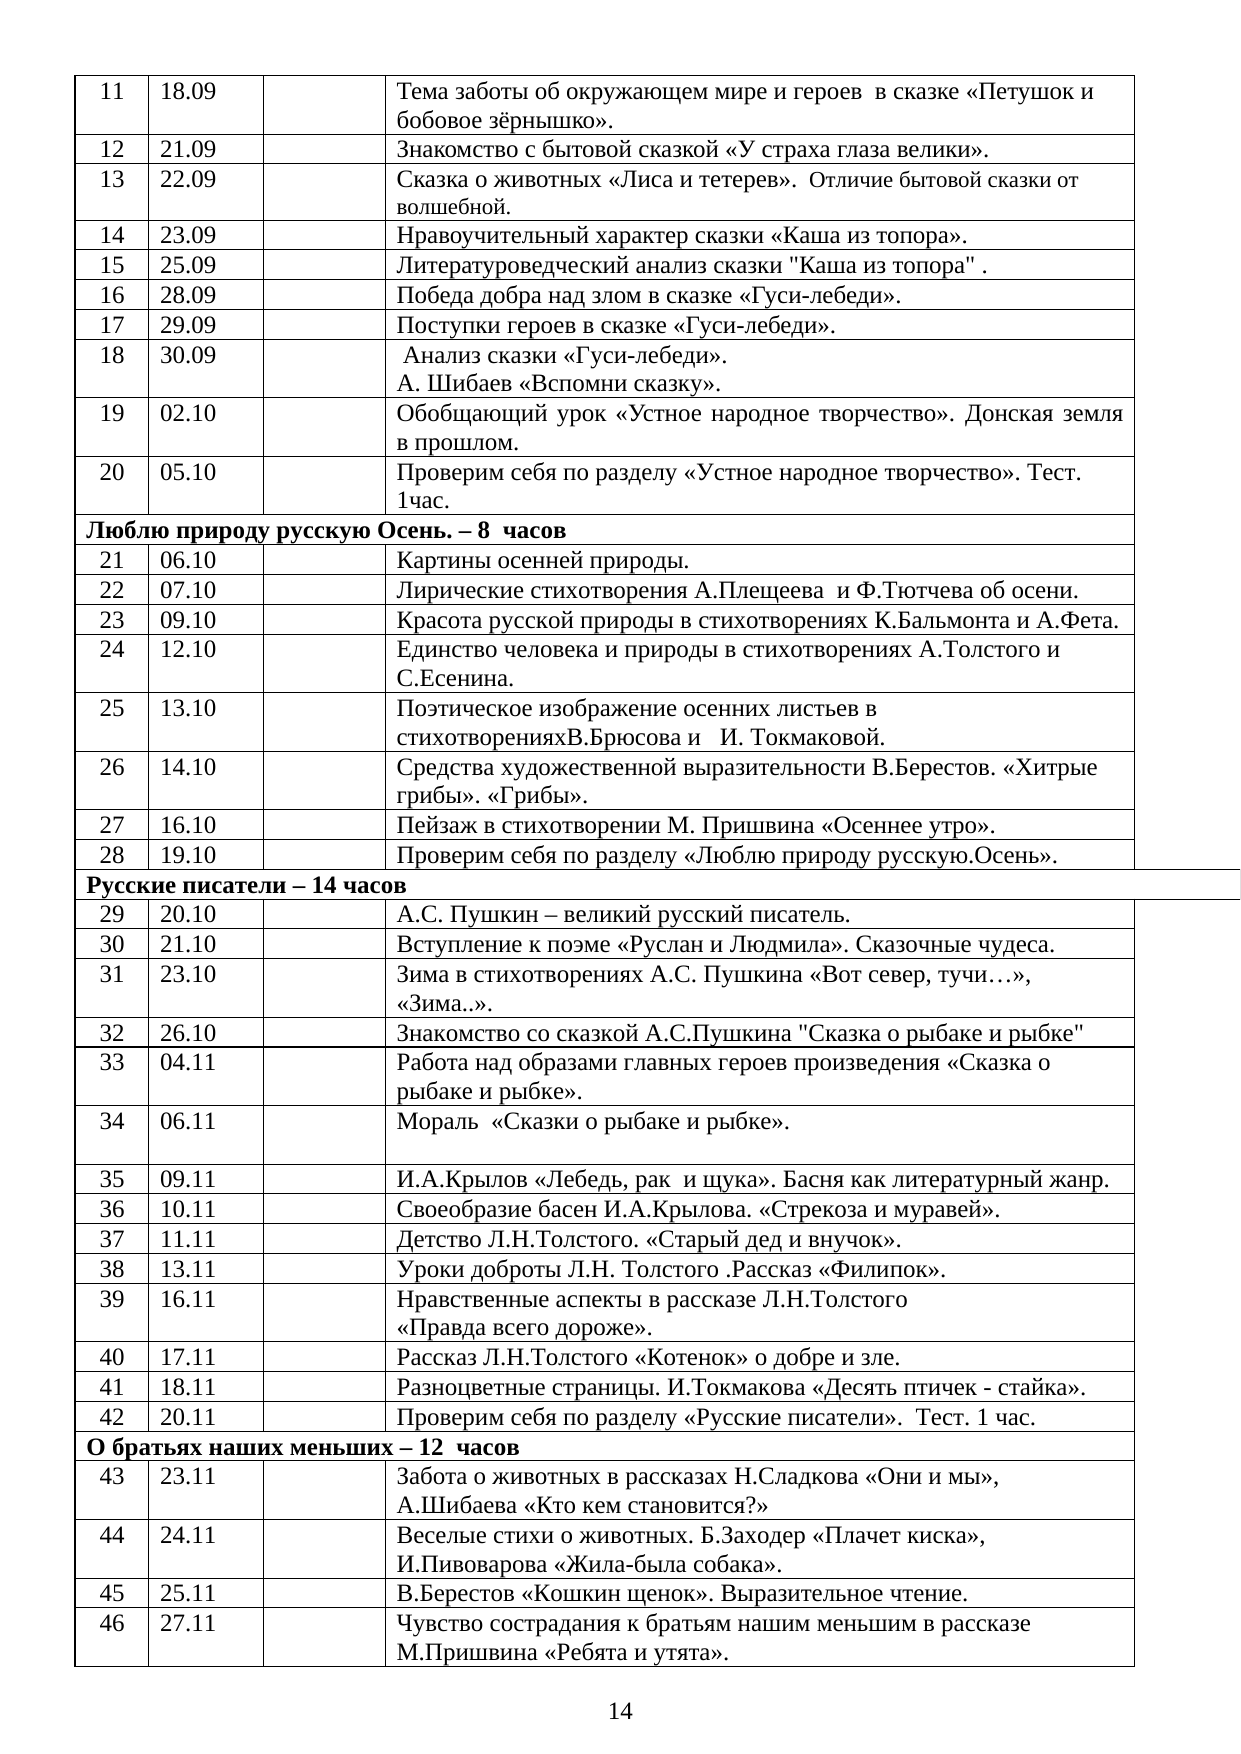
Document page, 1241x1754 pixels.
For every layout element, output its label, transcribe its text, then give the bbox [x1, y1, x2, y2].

table_cell [264, 340, 385, 397]
table_cell Разноцветные страницы. И.Токмакова «Десять птичек - стайка». [386, 1372, 1134, 1401]
table_cell Поэтическое изображение осенних листьев в стихотворенияхВ.Брюсова и И. Токмаковой. [386, 693, 1134, 751]
table_cell [264, 1461, 385, 1519]
table_cell 14.10 [149, 752, 263, 809]
table_cell 12 [76, 135, 148, 163]
table_cell Картины осенней природы. [386, 545, 1134, 574]
table_cell 42 [76, 1402, 148, 1431]
table_cell 18.09 [149, 76, 263, 133]
table_cell [264, 457, 385, 514]
table_cell 37 [76, 1224, 148, 1253]
table_cell 13 [76, 164, 148, 219]
table_cell Люблю природу русскую Осень. – 8 часов [76, 515, 1134, 544]
table_cell 07.10 [149, 575, 263, 604]
table_cell Победа добра над злом в сказке «Гуси-лебеди». [386, 280, 1134, 309]
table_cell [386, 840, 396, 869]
table_cell [264, 1224, 385, 1253]
table_cell [264, 959, 385, 1017]
table_cell 18 [76, 340, 148, 397]
table_cell 23.09 [149, 221, 263, 249]
table_cell [264, 310, 385, 339]
table_cell 46 [76, 1608, 148, 1666]
table_cell [264, 1018, 385, 1046]
table_cell [264, 1284, 385, 1341]
table_cell [264, 840, 385, 869]
table_cell Знакомство со сказкой А.С.Пушкина "Сказка о рыбаке и рыбке" [386, 1018, 1134, 1046]
table_cell [264, 693, 385, 751]
table_cell [264, 164, 385, 219]
table_cell 25.09 [149, 250, 263, 279]
table_cell 12.10 [149, 635, 263, 692]
table_cell 19.10 [149, 840, 263, 869]
table_cell 06.10 [149, 545, 263, 574]
table_cell 41 [76, 1372, 148, 1401]
table_cell 21 [76, 545, 148, 574]
table_cell [264, 1194, 385, 1223]
table_cell 23.11 [149, 1461, 263, 1519]
table_cell 04.11 [149, 1048, 263, 1105]
table_cell 40 [76, 1342, 148, 1371]
table_cell 11 [76, 76, 148, 133]
table_cell О братьях наших меньших – 12 часов [76, 1432, 1134, 1460]
table_cell [264, 810, 385, 839]
table_cell 38 [76, 1254, 148, 1283]
table_cell Тема заботы об окружающем мире и героев в сказке «Петушок и бобовое зёрнышко». [386, 76, 1134, 133]
table_cell Знакомство с бытовой сказкой «У страха глаза велики». [386, 135, 1134, 163]
table_cell 26 [76, 752, 148, 809]
table_cell [264, 135, 385, 163]
table_cell Забота о животных в рассказах Н.Сладкова «Они и мы», А.Шибаева «Кто кем становится?» [386, 1461, 1134, 1519]
table_cell [264, 1106, 385, 1163]
table_cell 32 [76, 1018, 148, 1046]
table_cell 23.10 [149, 959, 263, 1017]
table_cell 24 [76, 635, 148, 692]
table_cell 11.11 [149, 1224, 263, 1253]
table_cell 16 [76, 280, 148, 309]
table_cell [264, 76, 385, 133]
table_cell Нравственные аспекты в рассказе Л.Н.Толстого «Правда всего дороже». [386, 1284, 1134, 1341]
table_cell 35 [76, 1165, 148, 1193]
table_cell [264, 280, 385, 309]
table_cell 29.09 [149, 310, 263, 339]
table_cell 15 [76, 250, 148, 279]
table_cell Мораль «Сказки о рыбаке и рыбке». [386, 1106, 1134, 1163]
table_cell [264, 398, 385, 456]
table_cell 34 [76, 1106, 148, 1163]
table_cell Работа над образами главных героев произведения «Сказка о рыбаке и рыбке». [386, 1048, 1134, 1105]
table_cell 22.09 [149, 164, 263, 219]
table_cell 31 [76, 959, 148, 1017]
table_cell 25.11 [149, 1579, 263, 1607]
table_cell 33 [76, 1048, 148, 1105]
table_cell 16.11 [149, 1284, 263, 1341]
table_cell 20 [76, 457, 148, 514]
table_cell Проверим себя по разделу «Русские писатели». Тест. 1 час. [386, 1402, 1134, 1431]
table_cell [264, 1608, 385, 1666]
table_cell Сказка о животных «Лиса и тетерев». Отличие бытовой сказки от волшебной. [386, 164, 1134, 219]
table_cell 10.11 [149, 1194, 263, 1223]
table_cell 05.10 [149, 457, 263, 514]
table_cell Уроки доброты Л.Н. Толстого .Рассказ «Филипок». [386, 1254, 1134, 1283]
table_cell Веселые стихи о животных. Б.Заходер «Плачет киска», И.Пивоварова «Жила-была собака». [386, 1520, 1134, 1577]
table_cell 21.10 [149, 929, 263, 958]
table_cell [264, 929, 385, 958]
table_cell 29 [76, 900, 148, 928]
table_cell 25 [76, 693, 148, 751]
table_cell Рассказ Л.Н.Толстого «Котенок» о добре и зле. [386, 1342, 1134, 1371]
table_cell 02.10 [149, 398, 263, 456]
table_cell [264, 545, 385, 574]
table_cell 39 [76, 1284, 148, 1341]
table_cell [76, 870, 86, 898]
table_cell [264, 575, 385, 604]
table_cell 44 [76, 1520, 148, 1577]
table_cell Средства художественной выразительности В.Берестов. «Хитрые грибы». «Грибы». [386, 752, 1134, 809]
table_cell Чувство сострадания к братьям нашим меньшим в рассказе М.Пришвина «Ребята и утята». [386, 1608, 1134, 1666]
table_cell [264, 635, 385, 692]
table_cell 19 [76, 398, 148, 456]
table_cell [264, 605, 385, 633]
table_cell 13.10 [149, 693, 263, 751]
table_cell Литературоведческий анализ сказки "Каша из топора" . [386, 250, 1134, 279]
table_cell 30 [76, 929, 148, 958]
table_cell 17.11 [149, 1342, 263, 1371]
table_cell Анализ сказки «Гуси-лебеди». А. Шибаев «Вспомни сказку». [386, 340, 1134, 397]
table_cell [264, 1342, 385, 1371]
table_cell 13.11 [149, 1254, 263, 1283]
table_cell 09.10 [149, 605, 263, 633]
table_cell 14 [76, 221, 148, 249]
table_cell 23 [76, 605, 148, 633]
table_cell 27.11 [149, 1608, 263, 1666]
table_cell [264, 1048, 385, 1105]
table_cell [264, 221, 385, 249]
table_cell 20.10 [149, 900, 263, 928]
table_cell Обобщающий урок «Устное народное творчество». Донская земля в прошлом. [386, 398, 1134, 456]
table_cell 28.09 [149, 280, 263, 309]
table_cell 45 [76, 1579, 148, 1607]
table_cell [264, 1579, 385, 1607]
table_cell Нравоучительный характер сказки «Каша из топора». [386, 221, 1134, 249]
table_cell 18.11 [149, 1372, 263, 1401]
table_cell Вступление к поэме «Руслан и Людмила». Сказочные чудеса. [386, 929, 1134, 958]
table_cell Пейзаж в стихотворении М. Пришвина «Осеннее утро». [386, 810, 1134, 839]
table_cell Детство Л.Н.Толстого. «Старый дед и внучок». [386, 1224, 1134, 1253]
table_cell 28 [76, 840, 148, 869]
table_cell 09.11 [149, 1165, 263, 1193]
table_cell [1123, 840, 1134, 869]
table_cell 27 [76, 810, 148, 839]
table_cell [264, 1254, 385, 1283]
table_cell 16.10 [149, 810, 263, 839]
table_cell 43 [76, 1461, 148, 1519]
table_cell [264, 1402, 385, 1431]
table_cell 24.11 [149, 1520, 263, 1577]
table_cell 30.09 [149, 340, 263, 397]
table_cell 22 [76, 575, 148, 604]
table_cell [264, 250, 385, 279]
table_cell В.Берестов «Кошкин щенок». Выразительное чтение. [386, 1579, 1134, 1607]
table_cell 17 [76, 310, 148, 339]
table_cell Единство человека и природы в стихотворениях А.Толстого и С.Есенина. [386, 635, 1134, 692]
table_cell И.А.Крылов «Лебедь, рак и щука». Басня как литературный жанр. [386, 1165, 1134, 1193]
table_cell 36 [76, 1194, 148, 1223]
table_cell [264, 1372, 385, 1401]
table_cell [264, 1165, 385, 1193]
table_cell [264, 1520, 385, 1577]
table_cell Своеобразие басен И.А.Крылова. «Стрекоза и муравей». [386, 1194, 1134, 1223]
table_cell Лирические стихотворения А.Плещеева и Ф.Тютчева об осени. [386, 575, 1134, 604]
table_cell А.С. Пушкин – великий русский писатель. [386, 900, 1134, 928]
table_cell Поступки героев в сказке «Гуси-лебеди». [386, 310, 1134, 339]
table_cell Зима в стихотворениях А.С. Пушкина «Вот север, тучи…», «Зима..». [386, 959, 1134, 1017]
table_cell 20.11 [149, 1402, 263, 1431]
table_cell [264, 900, 385, 928]
table_cell [264, 752, 385, 809]
table_cell Проверим себя по разделу «Устное народное творчество». Тест. 1час. [386, 457, 1134, 514]
table_cell 06.11 [149, 1106, 263, 1163]
table_cell 21.09 [149, 135, 263, 163]
table_cell Красота русской природы в стихотворениях К.Бальмонта и А.Фета. [386, 605, 1134, 633]
table_cell 26.10 [149, 1018, 263, 1046]
